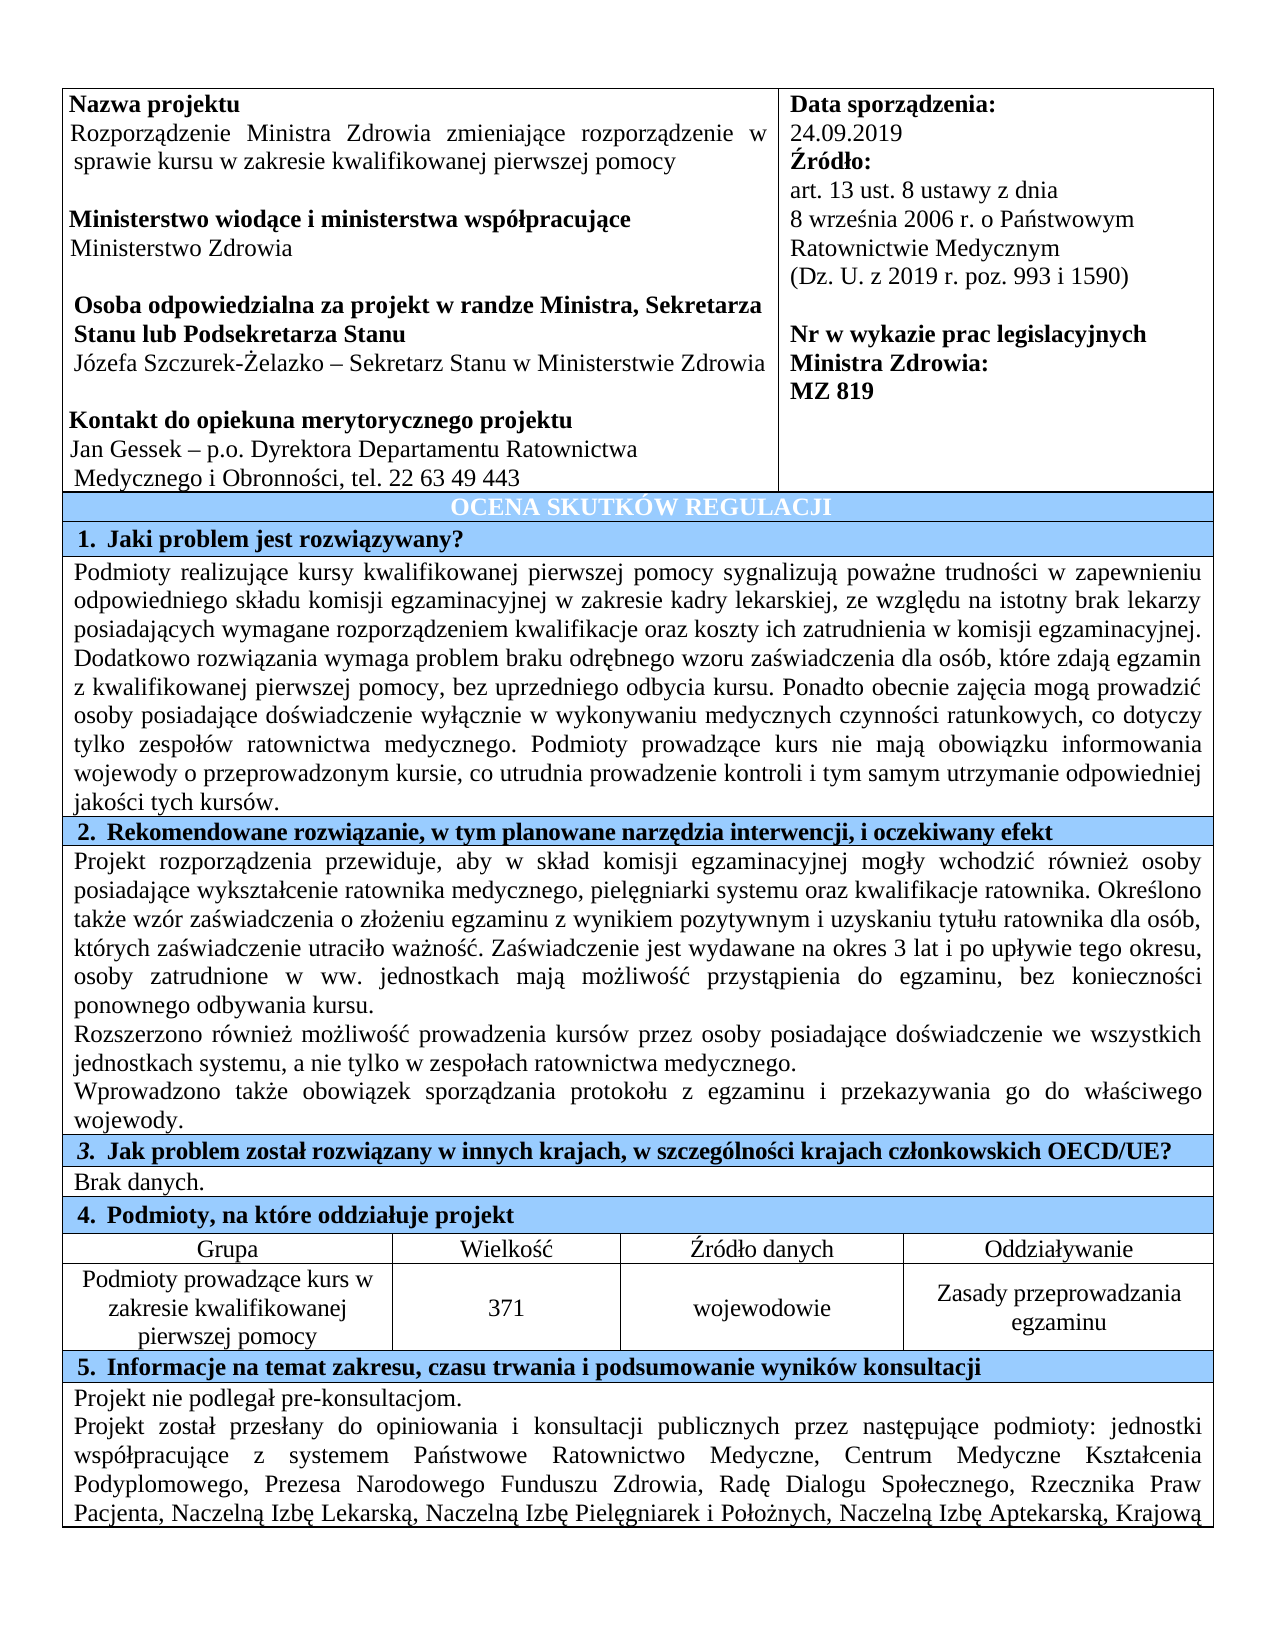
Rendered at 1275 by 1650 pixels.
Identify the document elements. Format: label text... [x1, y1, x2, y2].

table_cell Wielkość [393, 1234, 620, 1263]
table_cell Jaki problem jest rozwiązywany? [63, 522, 1213, 556]
table_cell Podmioty realizujące kursy kwalifikowanej pierwszej pomocy sygnalizują poważne trudności w zapewnieniu odpowiedniego składu komisji egzaminacyjnej w zakresie kadry lekarskiej, ze względu na istotny brak lekarzy posiadających wymagane rozporządzeniem kwalifikacje oraz koszty ich zatrudnienia w komisji egzaminacyjnej. Dodatkowo rozwiązania wymaga problem braku odrębnego wzoru zaświadczenia dla osób, które zdają egzamin z kwalifikowanej pierwszej pomocy, bez uprzedniego odbycia kursu. Ponadto obecnie zajęcia mogą prowadzić osoby posiadające doświadczenie wyłącznie w wykonywaniu medycznych czynności ratunkowych, co dotyczy tylko zespołów ratownictwa medycznego. Podmioty prowadzące kurs nie mają obowiązku informowania wojewody o przeprowadzonym kursie, co utrudnia prowadzenie kontroli i tym samym utrzymanie odpowiedniej jakości tych kursów. [63, 557, 1213, 816]
table_cell Oddziaływanie [904, 1234, 1213, 1263]
table_cell 371 [393, 1264, 620, 1350]
table_cell Informacje na temat zakresu, czasu trwania i podsumowanie wyników konsultacji [63, 1351, 1213, 1382]
table_cell Podmioty prowadzące kurs w zakresie kwalifikowanej pierwszej pomocy [63, 1264, 392, 1350]
table_header Data sporządzenia: 24.09.2019 Źródło: art. 13 ust. 8 ustawy z dnia 8 września 2006 r. o Państwowym Ratownictwie Medycznym (Dz. U. z 2019 r. poz. 993 i 1590) Nr w wykazie prac legislacyjnych Ministra Zdrowia: MZ 819 [779, 89, 1213, 491]
table_cell Zasady przeprowadzania egzaminu [904, 1264, 1213, 1350]
table_cell OCENA SKUTKÓW REGULACJI [63, 493, 1213, 521]
table_cell Podmioty, na które oddziałuje projekt [63, 1197, 1213, 1233]
table_cell Projekt rozporządzenia przewiduje, aby w skład komisji egzaminacyjnej mogły wchodzić również osoby posiadające wykształcenie ratownika medycznego, pielęgniarki systemu oraz kwalifikacje ratownika. Określono także wzór zaświadczenia o złożeniu egzaminu z wynikiem pozytywnym i uzyskaniu tytułu ratownika dla osób, których zaświadczenie utraciło ważność. Zaświadczenie jest wydawane na okres 3 lat i po upływie tego okresu, osoby zatrudnione w ww. jednostkach mają możliwość przystąpienia do egzaminu, bez konieczności ponownego odbywania kursu. Rozszerzono również możliwość prowadzenia kursów przez osoby posiadające doświadczenie we wszystkich jednostkach systemu, a nie tylko w zespołach ratownictwa medycznego. Wprowadzono także obowiązek sporządzania protokołu z egzaminu i przekazywania go do właściwego wojewody. [63, 846, 1213, 1134]
table_header Nazwa projektu Rozporządzenie Ministra Zdrowia zmieniające rozporządzenie w sprawie kursu w zakresie kwalifikowanej pierwszej pomocy Ministerstwo wiodące i ministerstwa współpracujące Ministerstwo Zdrowia Osoba odpowiedzialna za projekt w randze Ministra, Sekretarza Stanu lub Podsekretarza Stanu Józefa Szczurek-Żelazko – Sekretarz Stanu w Ministerstwie Zdrowia Kontakt do opiekuna merytorycznego projektu Jan Gessek – p.o. Dyrektora Departamentu Ratownictwa Medycznego i Obronności, tel. 22 63 49 443 [63, 89, 778, 491]
table_cell wojewodowie [621, 1264, 903, 1350]
table_cell Grupa [63, 1234, 392, 1263]
table_cell Rekomendowane rozwiązanie, w tym planowane narzędzia interwencji, i oczekiwany efekt [63, 817, 1213, 845]
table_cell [63, 1383, 1213, 1526]
table_cell Brak danych. [63, 1167, 1213, 1196]
table_cell Źródło danych [621, 1234, 903, 1263]
table_cell Jak problem został rozwiązany w innych krajach, w szczególności krajach członkowskich OECD/UE? [63, 1135, 1213, 1166]
